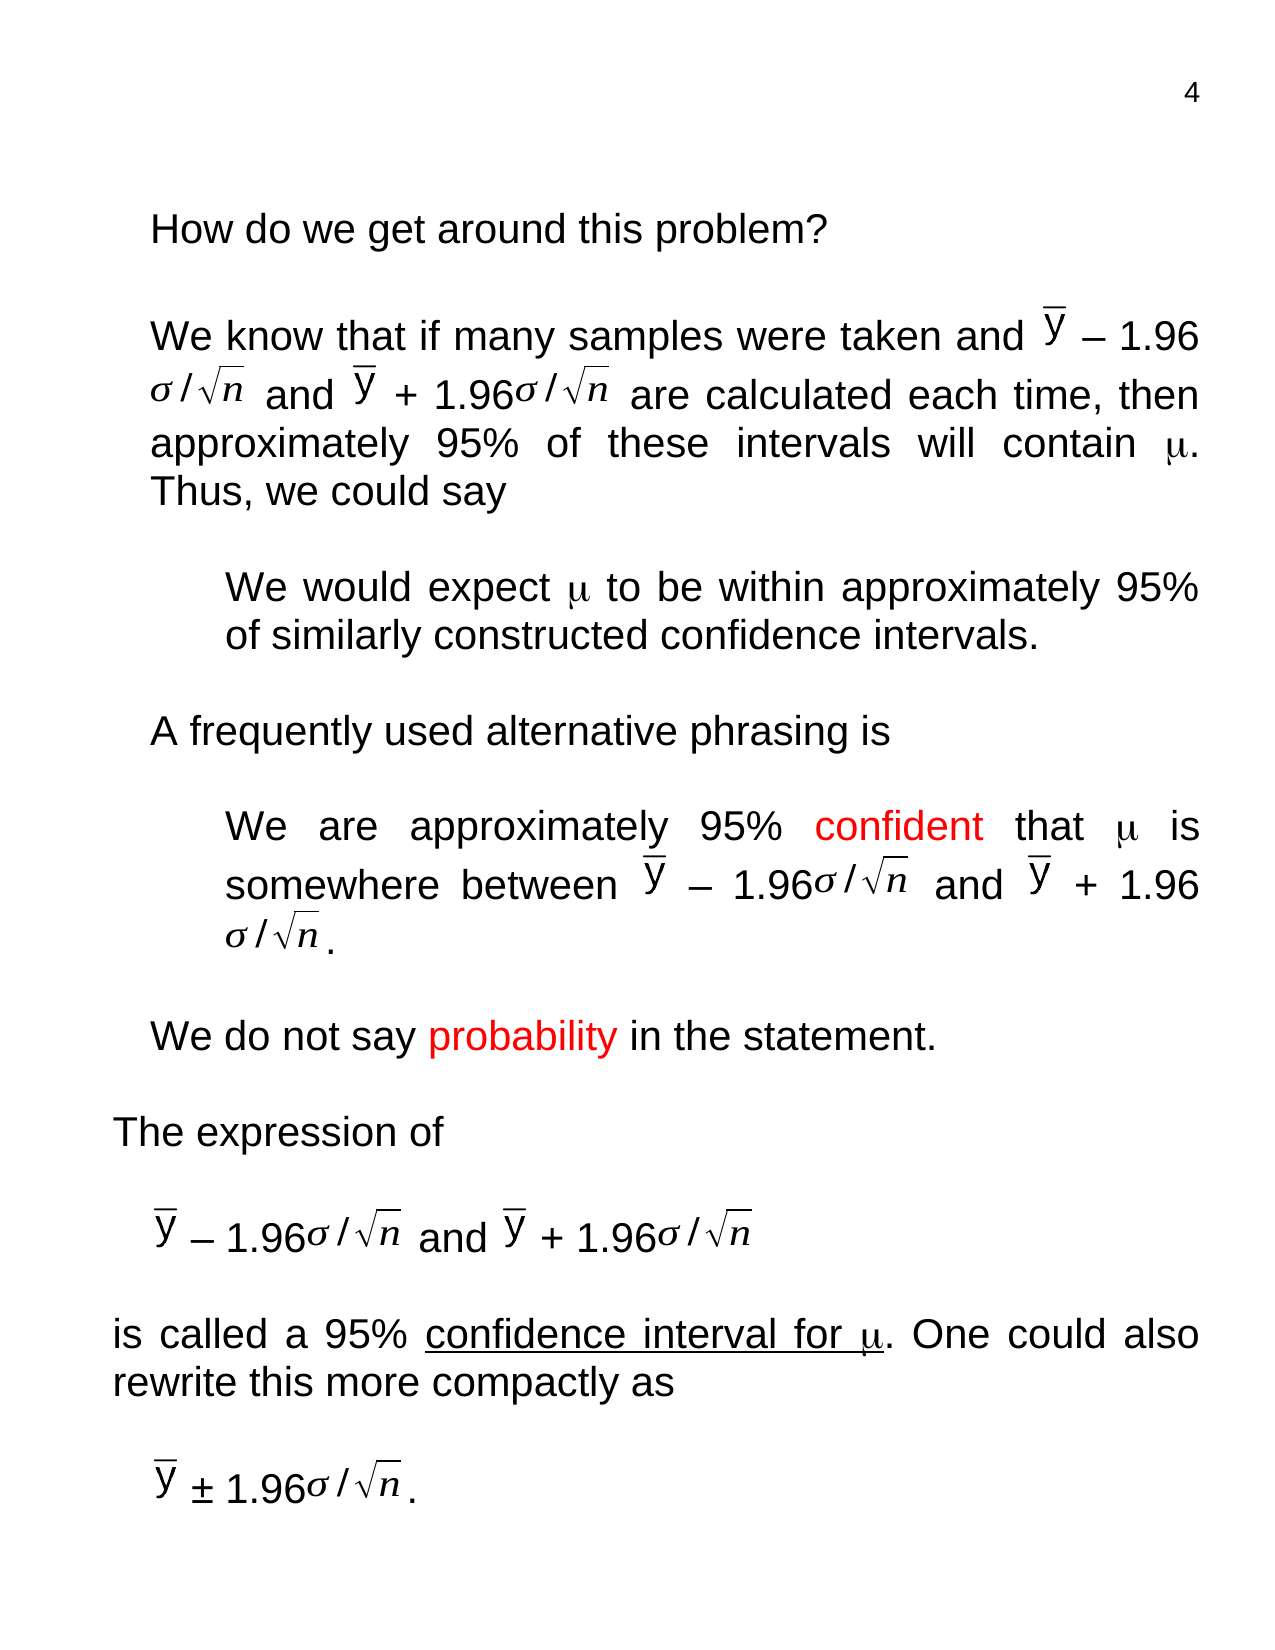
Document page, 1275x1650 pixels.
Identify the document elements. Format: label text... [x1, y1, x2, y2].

text ± 1.96. [150, 1454, 1200, 1512]
text is called a 95% confidence interval for . One could also rewrite this more compactly as [112, 1310, 1200, 1406]
text How do we get around this problem? [150, 204, 1200, 252]
text – 1.96 and + 1.96 [150, 1203, 1200, 1262]
text We do not say probability in the statement. [150, 1011, 1200, 1059]
text We would expect to be within approximately 95% of similarly constructed confidence intervals. [225, 562, 1200, 658]
text We know that if many samples were taken and – 1.96 and + 1.96 are calculated each time, then approximately 95% of these intervals will contain . Thus, we could say [150, 300, 1200, 514]
text We are approximately 95% confident that is somewhere between – 1.96 and + 1.96. [225, 802, 1200, 963]
text The expression of [112, 1107, 1200, 1155]
text A frequently used alternative phrasing is [150, 706, 1200, 754]
